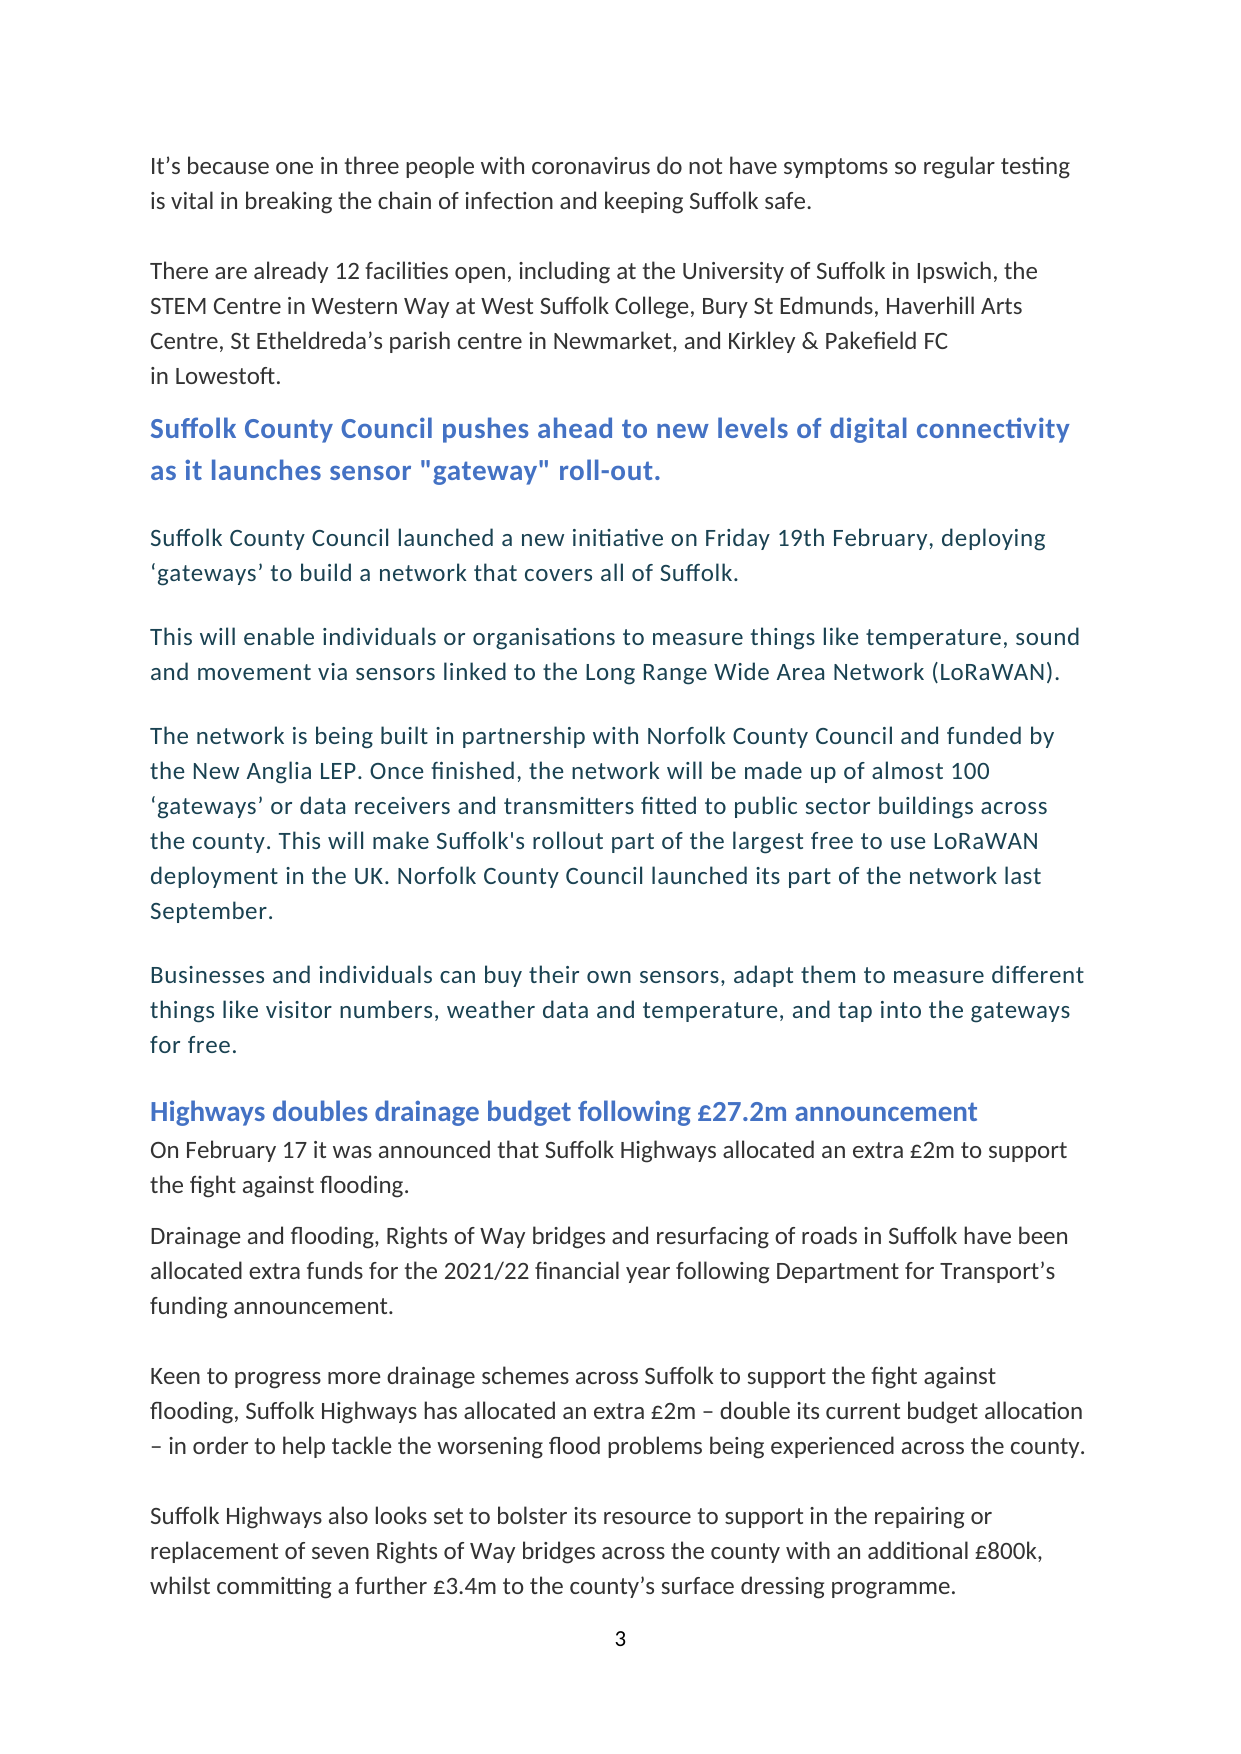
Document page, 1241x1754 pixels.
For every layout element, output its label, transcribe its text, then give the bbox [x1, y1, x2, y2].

subtitle Highways doubles drainage budget following £27.2m announcement [150, 1093, 1090, 1129]
subtitle Suffolk County Council pushes ahead to new levels of digital connectivity as it launches sensor "gateway" roll-out. [150, 411, 1090, 487]
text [150, 1220, 1090, 1600]
text This will enable individuals or organisations to measure things like temperature, sound and movement via sensors linked to the Long Range Wide Area Network (LoRaWAN). [150, 621, 1090, 686]
text Businesses and individuals can buy their own sensors, adapt them to measure different things like visitor numbers, weather data and temperature, and tap into the gateways for free. [150, 959, 1090, 1060]
text The network is being built in partnership with Norfolk County Council and funded by the New Anglia LEP. Once finished, the network will be made up of almost 100 ‘gateways’ or data receivers and transmitters fitted to public sector buildings across the county. This will make Suffolk's rollout part of the largest free to use LoRaWAN deployment in the UK. Norfolk County Council launched its part of the network last September. [150, 720, 1090, 926]
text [150, 150, 1090, 391]
text On February 17 it was announced that Suffolk Highways allocated an extra £2m to support the fight against flooding. [150, 1134, 1090, 1200]
text Suffolk County Council launched a new initiative on Friday 19th February, deploying ‘gateways’ to build a network that covers all of Suffolk. [150, 522, 1090, 587]
